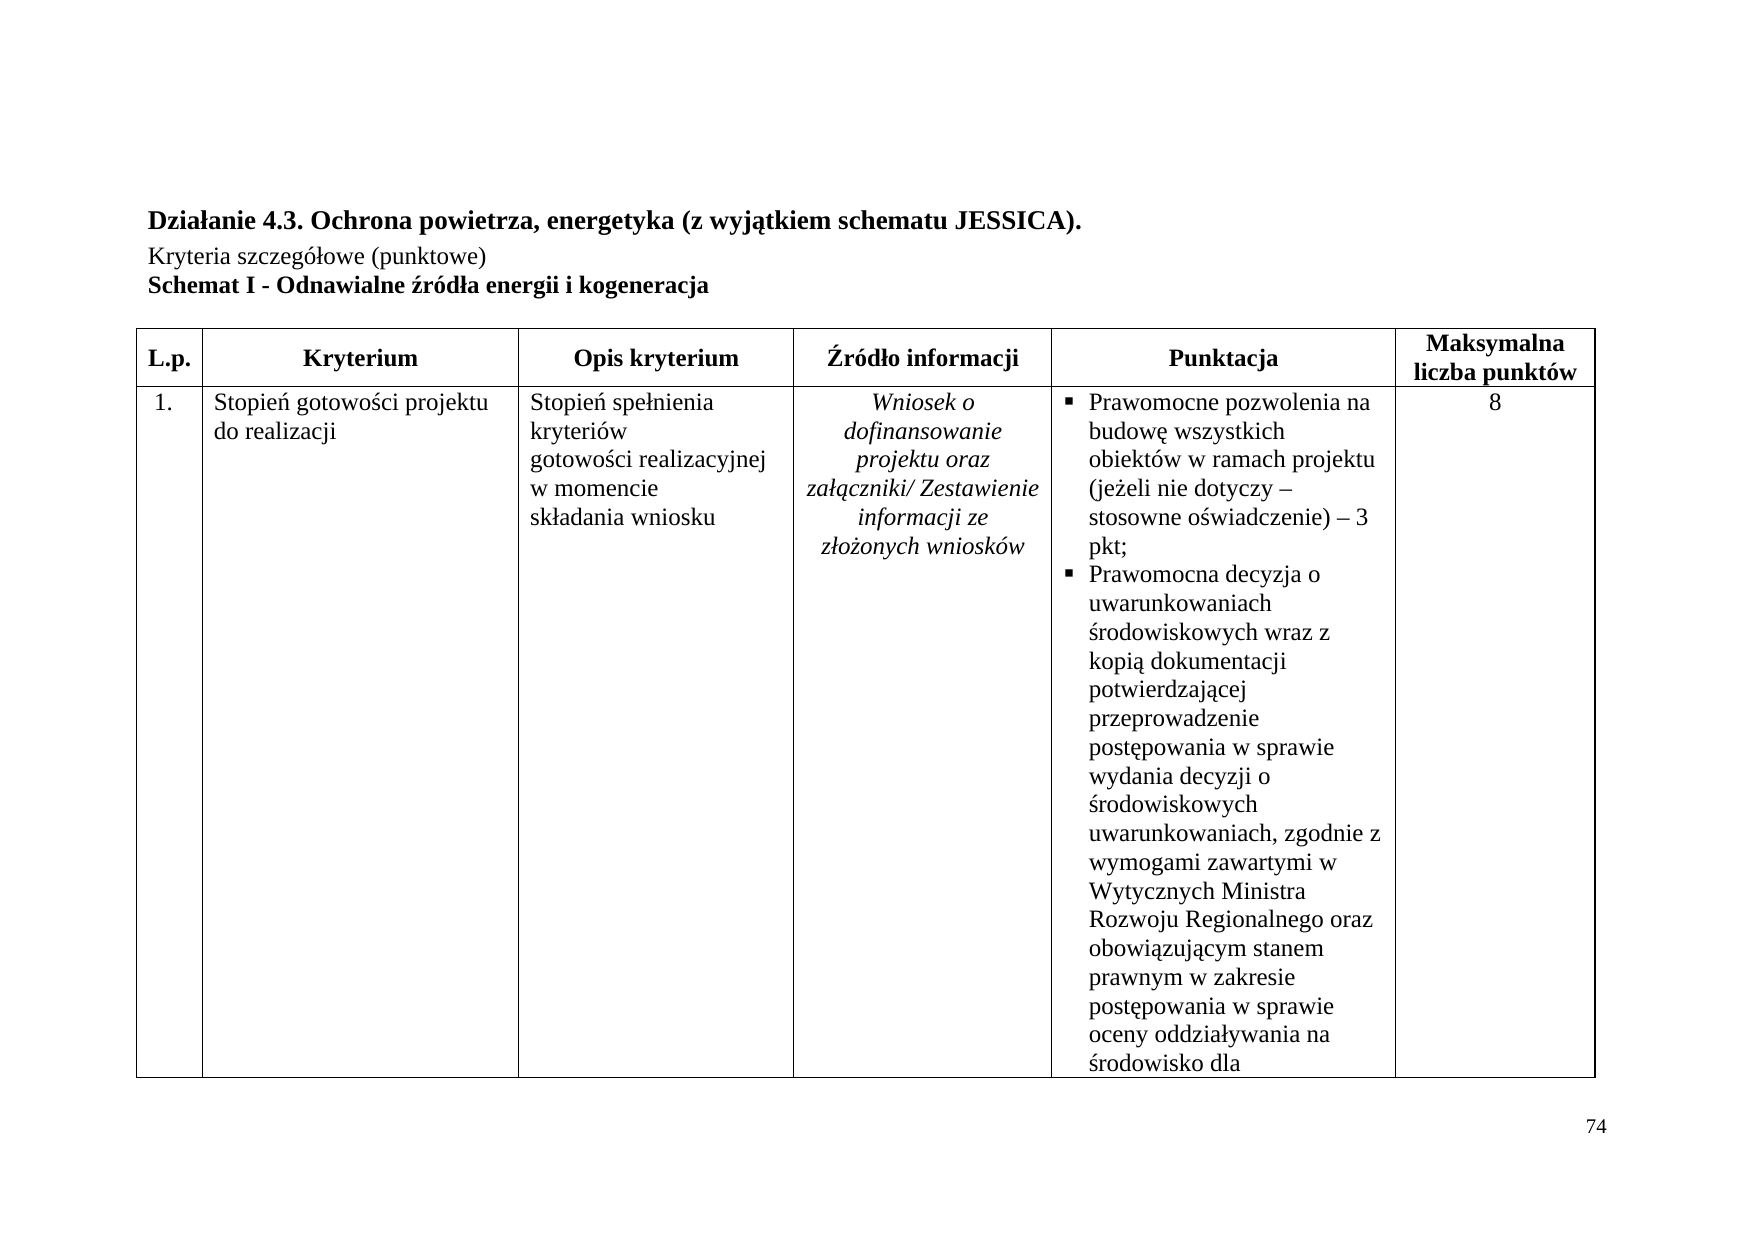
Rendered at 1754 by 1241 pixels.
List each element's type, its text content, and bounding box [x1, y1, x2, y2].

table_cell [519, 387, 793, 1077]
text Kryteria szczegółowe (punktowe) [148, 241, 1606, 270]
table_header Maksymalna liczba punktów [1396, 329, 1594, 386]
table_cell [203, 387, 518, 1077]
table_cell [794, 387, 1051, 1077]
table_header Źródło informacji [794, 329, 1051, 386]
table_header Punktacja [1052, 329, 1395, 386]
table_header L.p. [137, 329, 202, 386]
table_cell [1052, 387, 1395, 1077]
text Schemat I - Odnawialne źródła energii i kogeneracja [148, 270, 1606, 299]
table_cell 1. [137, 387, 202, 1077]
table_header Kryterium [203, 329, 518, 386]
subtitle Działanie 4.3. Ochrona powietrza, energetyka (z wyjątkiem schematu JESSICA). [148, 204, 1606, 235]
table_header Opis kryterium [519, 329, 793, 386]
table_cell 8 [1396, 387, 1594, 1077]
